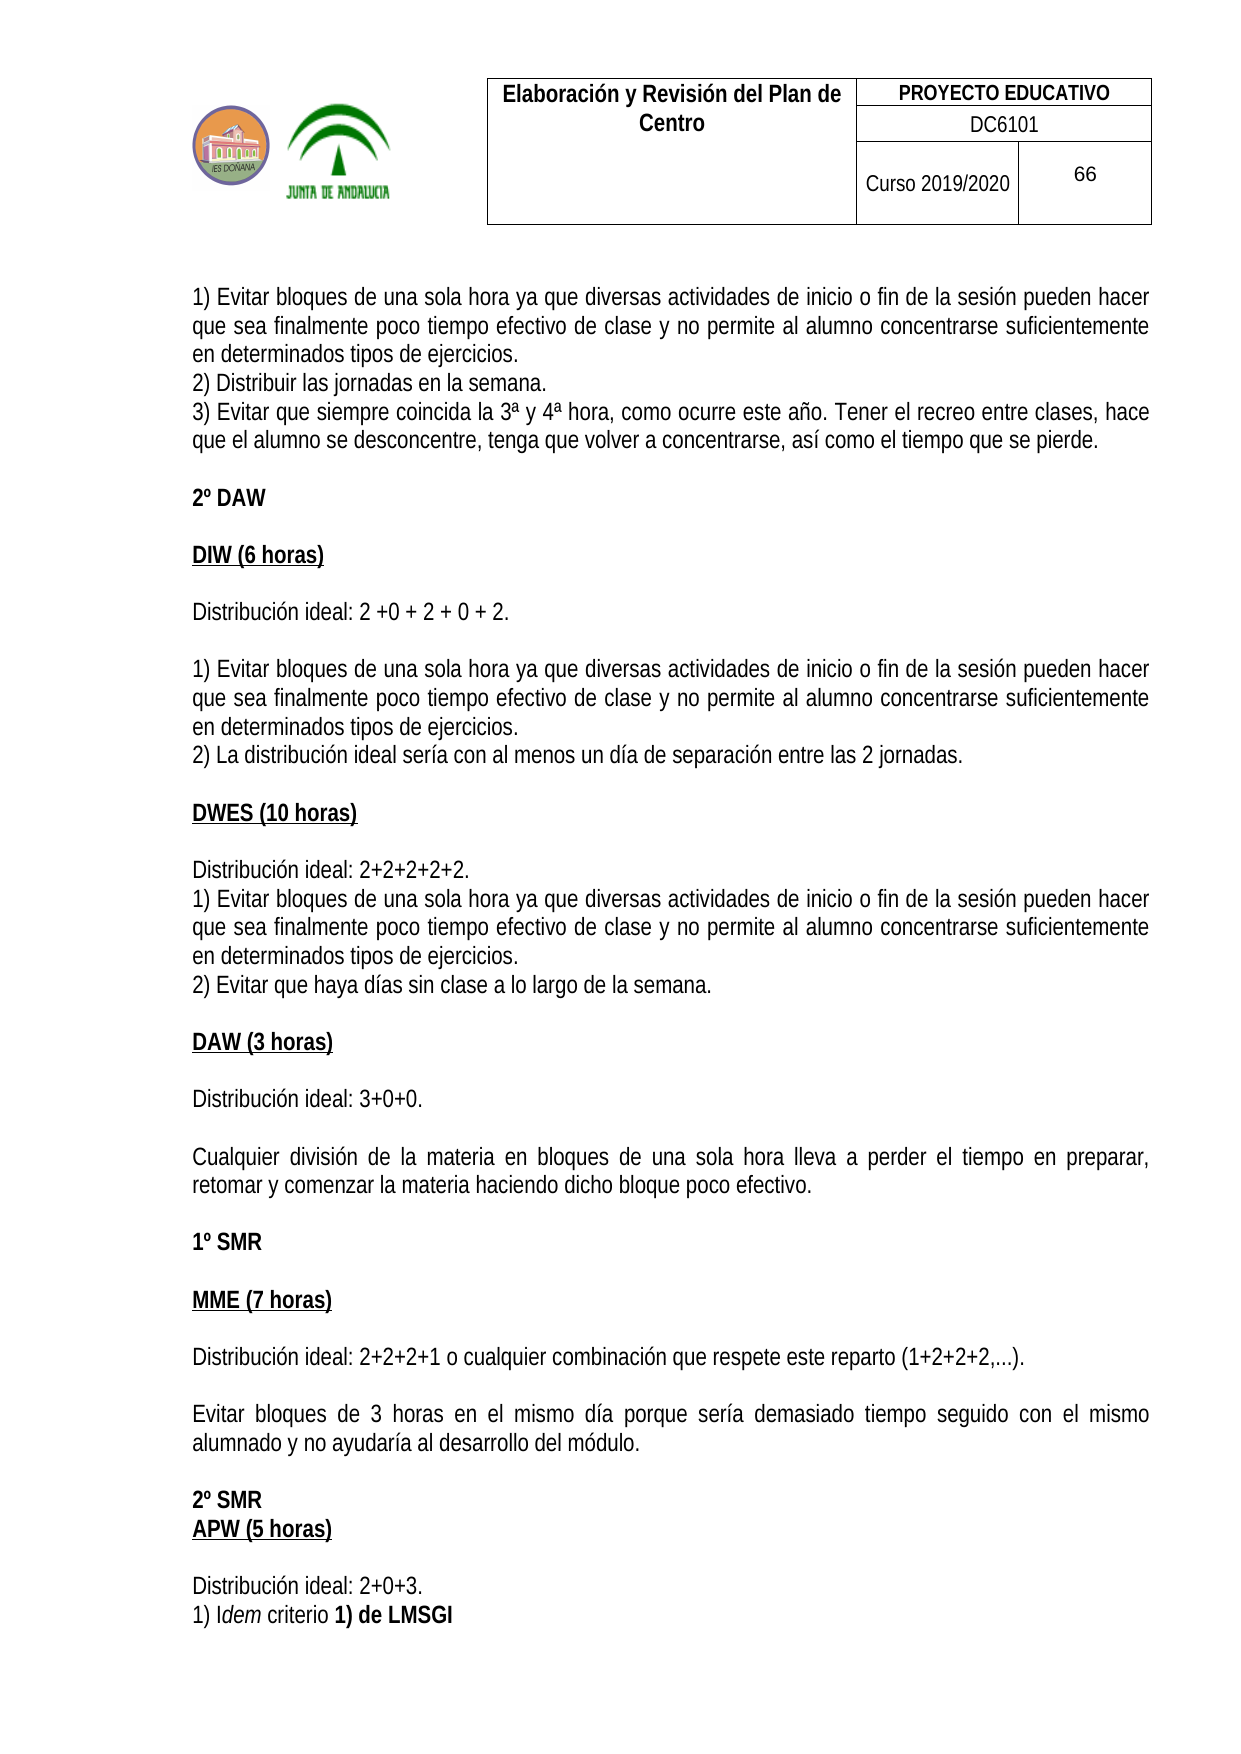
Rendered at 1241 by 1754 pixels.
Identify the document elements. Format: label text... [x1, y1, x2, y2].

picture [192, 91, 402, 204]
text Distribución ideal: 2 +0 + 2 + 0 + 2. [192, 597, 1152, 626]
text 1) Evitar bloques de una sola hora ya que diversas actividades de inicio o fin de la sesión pueden hacer que sea finalmente poco tiempo efectivo de clase y no permite al alumno concentrarse suficientemente en determinados tipos de ejercicios. [192, 654, 1152, 740]
text Evitar bloques de 3 horas en el mismo día porque sería demasiado tiempo seguido con el mismo alumnado y no ayudaría al desarrollo del módulo. [192, 1399, 1152, 1457]
text Distribución ideal: 2+2+2+1 o cualquier combinación que respete este reparto (1+2+2+2,...). [192, 1342, 1152, 1371]
text DAW (3 horas) [192, 1027, 1152, 1056]
text Distribución ideal: 2+0+3. [192, 1571, 1152, 1600]
text DIW (6 horas) [192, 540, 1152, 568]
text Distribución ideal: 3+0+0. [192, 1084, 1152, 1113]
text 2º SMR [192, 1485, 1152, 1514]
text 2) La distribución ideal sería con al menos un día de separación entre las 2 jornadas. [192, 740, 1152, 769]
text 1) Evitar bloques de una sola hora ya que diversas actividades de inicio o fin de la sesión pueden hacer que sea finalmente poco tiempo efectivo de clase y no permite al alumno concentrarse suficientemente en determinados tipos de ejercicios. [192, 282, 1152, 368]
text 2º DAW [192, 483, 1152, 511]
text APW (5 horas) [192, 1514, 1152, 1542]
text Cualquier división de la materia en bloques de una sola hora lleva a perder el tiempo en preparar, retomar y comenzar la materia haciendo dicho bloque poco efectivo. [192, 1141, 1152, 1199]
text 2) Distribuir las jornadas en la semana. [192, 368, 1152, 397]
text 2) Evitar que haya días sin clase a lo largo de la semana. [192, 969, 1152, 998]
text 1º SMR [192, 1227, 1152, 1256]
text DWES (10 horas) [192, 798, 1152, 826]
text MME (7 horas) [192, 1285, 1152, 1313]
text Distribución ideal: 2+2+2+2+2. [192, 855, 1152, 884]
text 3) Evitar que siempre coincida la 3ª y 4ª hora, como ocurre este año. Tener el recreo entre clases, hace que el alumno se desconcentre, tenga que volver a concentrarse, así como el tiempo que se pierde. [192, 397, 1152, 454]
text 1) Idem criterio 1) de LMSGI [192, 1600, 1152, 1628]
text 1) Evitar bloques de una sola hora ya que diversas actividades de inicio o fin de la sesión pueden hacer que sea finalmente poco tiempo efectivo de clase y no permite al alumno concentrarse suficientemente en determinados tipos de ejercicios. [192, 884, 1152, 969]
